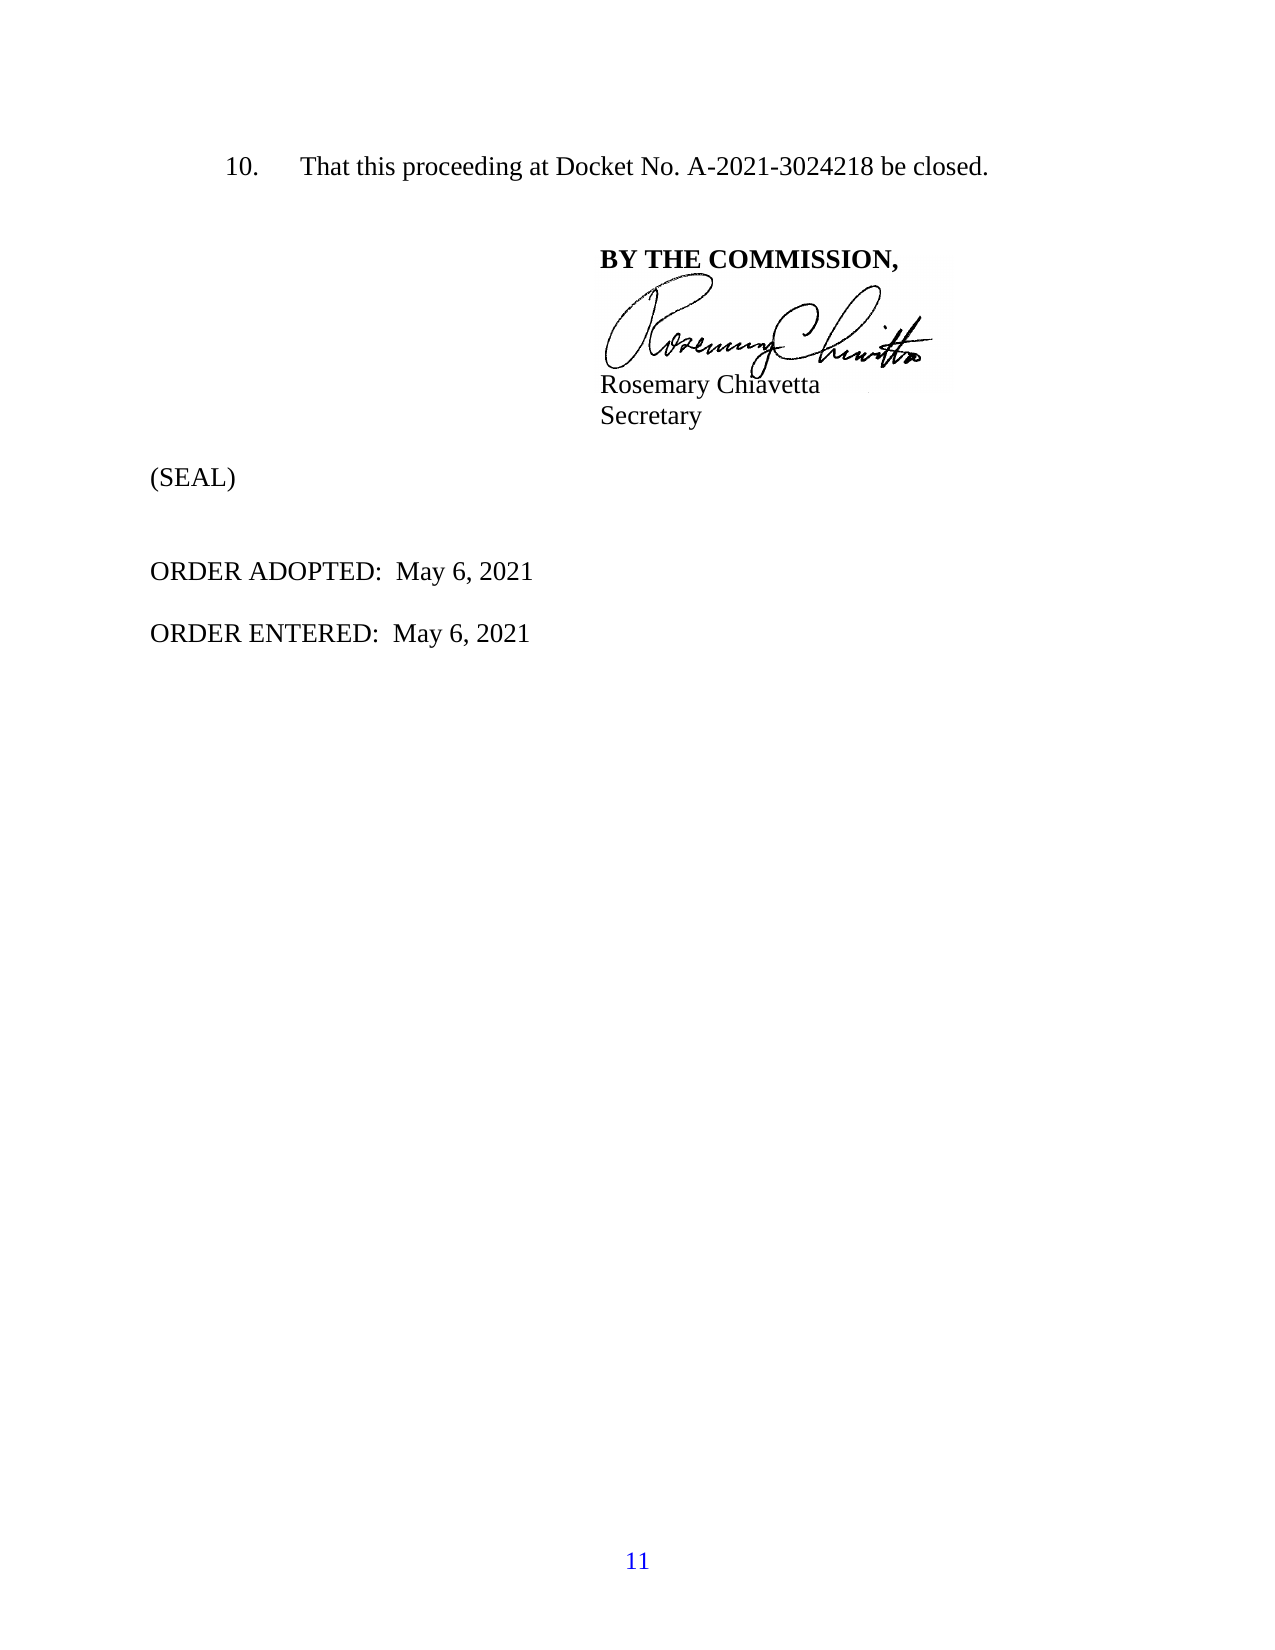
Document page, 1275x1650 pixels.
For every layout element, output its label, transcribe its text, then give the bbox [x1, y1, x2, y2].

text BY THE COMMISSION, [150, 243, 1125, 274]
text Secretary [150, 399, 1125, 430]
text Rosemary Chiavetta [150, 368, 1125, 399]
text ORDER ENTERED: May 6, 2021 [150, 617, 1125, 648]
text 10. That this proceeding at Docket No. A-2021-3024218 be closed. [150, 150, 1125, 181]
text ORDER ADOPTED: May 6, 2021 [150, 555, 1125, 586]
picture [593, 274, 955, 368]
text (SEAL) [150, 461, 1125, 492]
